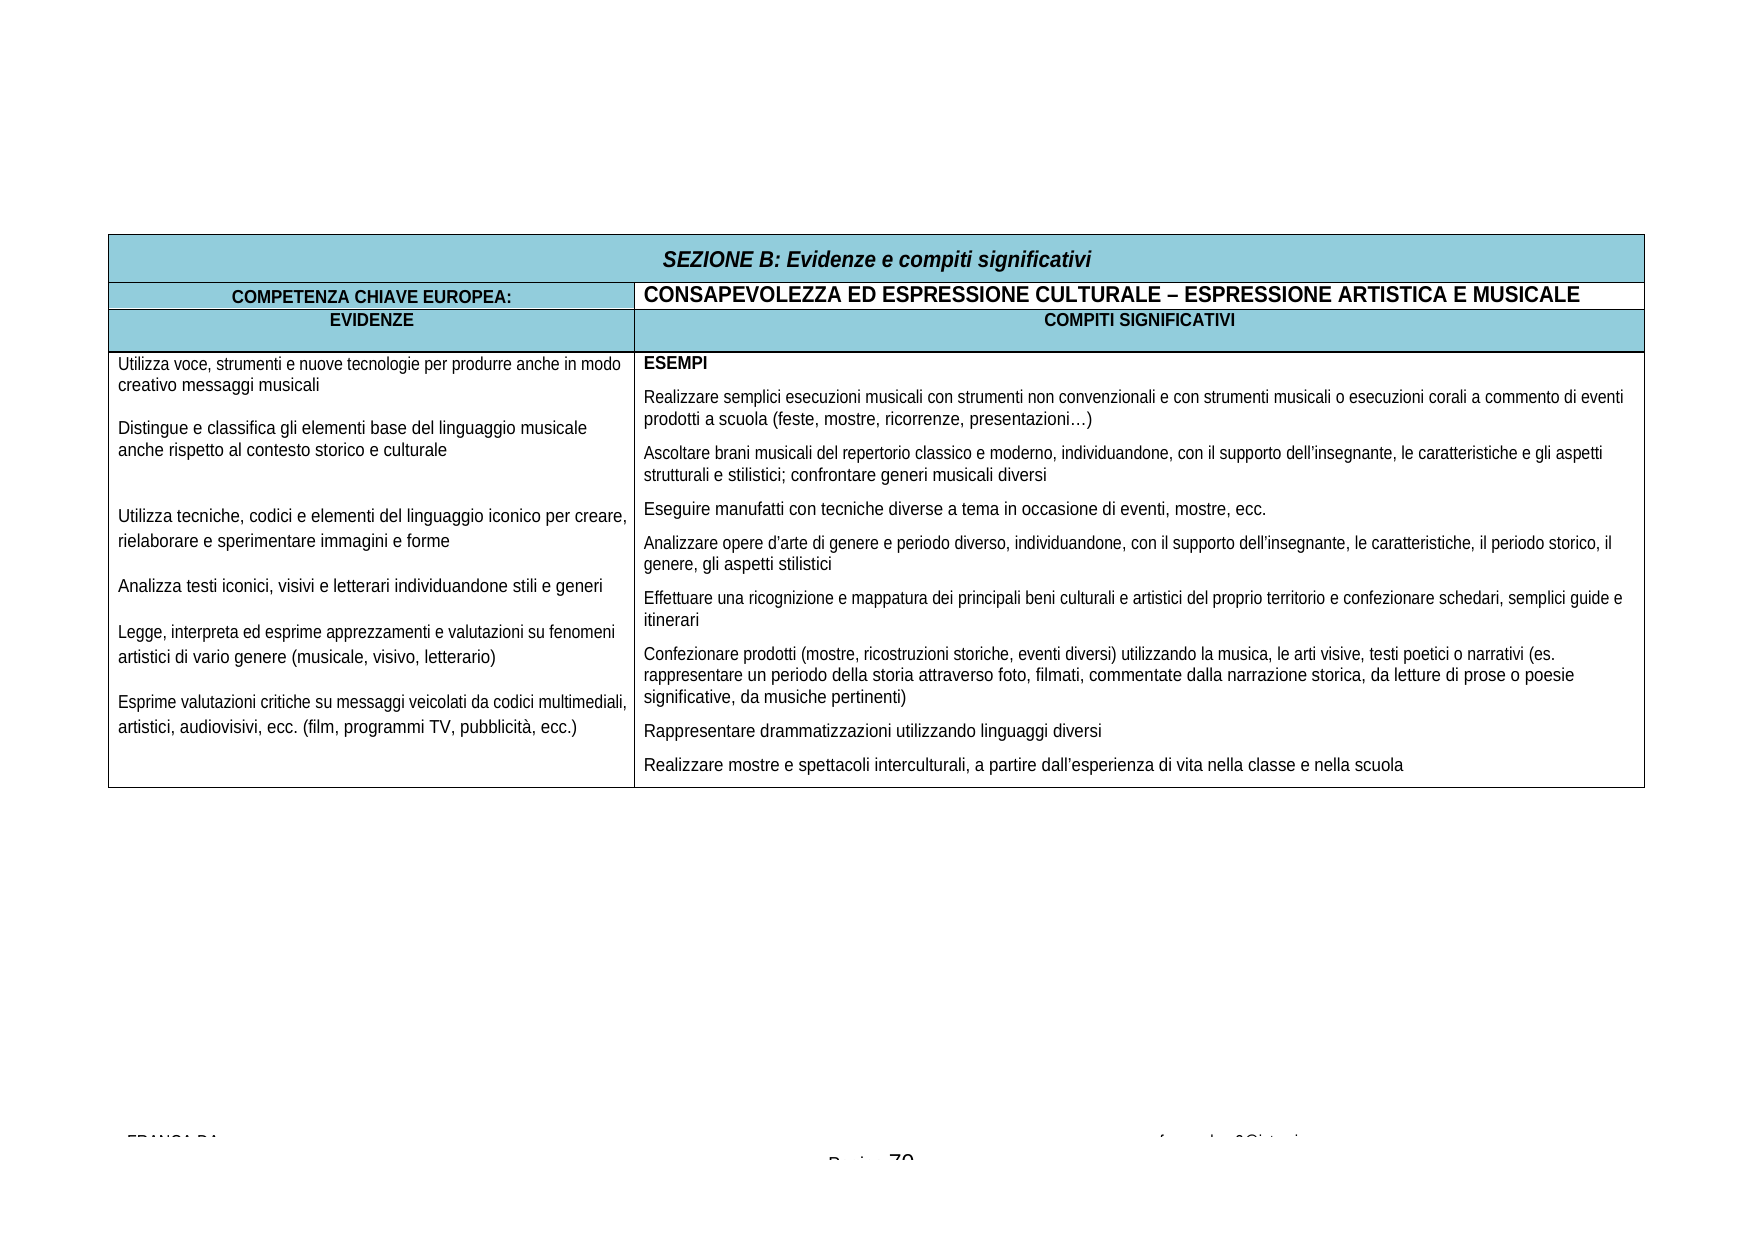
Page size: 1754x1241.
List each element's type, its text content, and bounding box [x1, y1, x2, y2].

table_cell Utilizza voce, strumenti e nuove tecnologie per produrre anche in modo creativo messaggi musicali Distingue e classifica gli elementi base del linguaggio musicale anche rispetto al contesto storico e culturale Utilizza tecniche, codici e elementi del linguaggio iconico per creare, rielaborare e sperimentare immagini e forme Analizza testi iconici, visivi e letterari individuandone stili e generi Legge, interpreta ed esprime apprezzamenti e valutazioni su fenomeni artistici di vario genere (musicale, visivo, letterario) Esprime valutazioni critiche su messaggi veicolati da codici multimediali, artistici, audiovisivi, ecc. (film, programmi TV, pubblicità, ecc.) [109, 353, 634, 787]
table_cell CONSAPEVOLEZZA ED ESPRESSIONE CULTURALE – ESPRESSIONE ARTISTICA E MUSICALE [635, 283, 1644, 308]
table_cell EVIDENZE [109, 310, 634, 351]
table_cell COMPETENZA CHIAVE EUROPEA: [109, 283, 634, 308]
table_header SEZIONE B: Evidenze e compiti significativi [109, 235, 1644, 282]
table_cell ESEMPI Realizzare semplici esecuzioni musicali con strumenti non convenzionali e con strumenti musicali o esecuzioni corali a commento di eventi prodotti a scuola (feste, mostre, ricorrenze, presentazioni…) Ascoltare brani musicali del repertorio classico e moderno, individuandone, con il supporto dell’insegnante, le caratteristiche e gli aspetti strutturali e stilistici; confrontare generi musicali diversi Eseguire manufatti con tecniche diverse a tema in occasione di eventi, mostre, ecc. Analizzare opere d’arte di genere e periodo diverso, individuandone, con il supporto dell’insegnante, le caratteristiche, il periodo storico, il genere, gli aspetti stilistici Effettuare una ricognizione e mappatura dei principali beni culturali e artistici del proprio territorio e confezionare schedari, semplici guide e itinerari Confezionare prodotti (mostre, ricostruzioni storiche, eventi diversi) utilizzando la musica, le arti visive, testi poetici o narrativi (es. rappresentare un periodo della storia attraverso foto, filmati, commentate dalla narrazione storica, da letture di prose o poesie significative, da musiche pertinenti) Rappresentare drammatizzazioni utilizzando linguaggi diversi Realizzare mostre e spettacoli interculturali, a partire dall’esperienza di vita nella classe e nella scuola [635, 353, 1644, 787]
table_cell COMPITI SIGNIFICATIVI [635, 310, 1644, 351]
